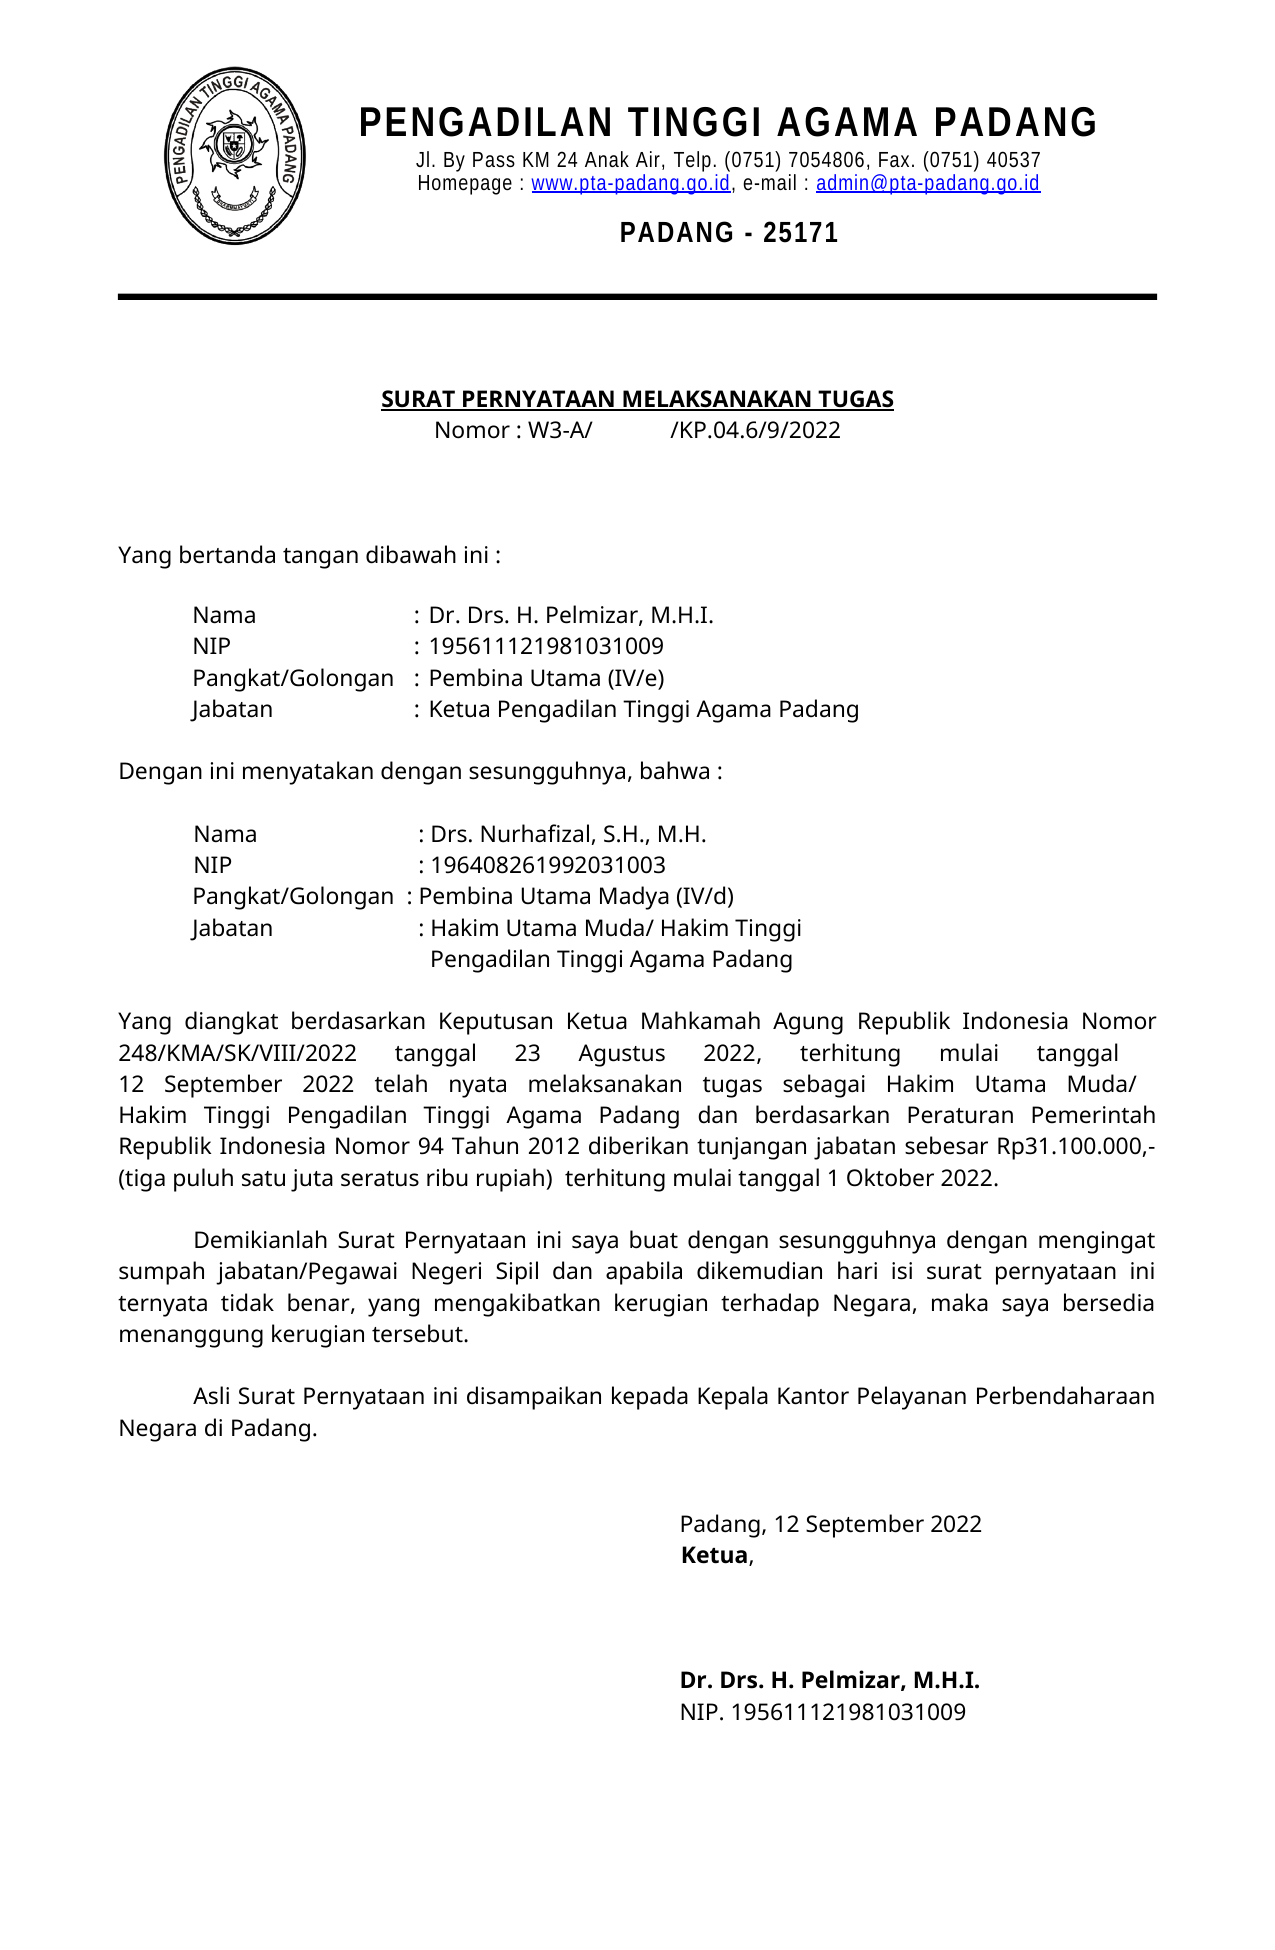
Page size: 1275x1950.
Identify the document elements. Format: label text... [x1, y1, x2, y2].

text Jabatan : Hakim Utama Muda/ Hakim Tinggi [192, 911, 1157, 943]
picture [163, 66, 307, 246]
text Padang, 12 September 2022 [118, 1508, 1157, 1539]
text Pangkat/Golongan : Pembina Utama (IV/e) [192, 661, 1157, 693]
text Jabatan : Ketua Pengadilan Tinggi Agama Padang [192, 693, 1157, 724]
text Yang diangkat berdasarkan Keputusan Ketua Mahkamah Agung Republik Indonesia Nomor 248/KMA/SK/VIII/2022 tanggal 23 Agustus 2022, terhitung mulai tanggal 12 September 2022 telah nyata melaksanakan tugas sebagai Hakim Utama Muda/ Hakim Tinggi Pengadilan Tinggi Agama Padang dan berdasarkan Peraturan Pemerintah Republik Indonesia Nomor 94 Tahun 2012 diberikan tunjangan jabatan sebesar Rp31.100.000,- (tiga puluh satu juta seratus ribu rupiah) terhitung mulai tanggal 1 Oktober 2022. [118, 1005, 1157, 1193]
text Demikianlah Surat Pernyataan ini saya buat dengan sesungguhnya dengan mengingat sumpah jabatan/Pegawai Negeri Sipil dan apabila dikemudian hari isi surat pernyataan ini ternyata tidak benar, yang mengakibatkan kerugian terhadap Negara, maka saya bersedia menanggung kerugian tersebut. [118, 1224, 1157, 1349]
text NIP. 195611121981031009 [679, 1696, 1157, 1727]
text NIP : 195611121981031009 [192, 630, 1157, 661]
text Ketua, [118, 1539, 1157, 1571]
text Asli Surat Pernyataan ini disampaikan kepada Kepala Kantor Pelayanan Perbendaharaan Negara di Padang. [118, 1380, 1157, 1443]
text Pangkat/Golongan : Pembina Utama Madya (IV/d) [192, 880, 1157, 911]
text Yang bertanda tangan dibawah ini : [118, 539, 1157, 570]
text SURAT PERNYATAAN MELAKSANAKAN TUGAS [118, 383, 1157, 414]
text Dr. Drs. H. Pelmizar, M.H.I. [679, 1664, 1157, 1696]
text Nama : Drs. Nurhafizal, S.H., M.H. [118, 818, 1157, 849]
text NIP : 196408261992031003 [118, 849, 1157, 880]
text Nama : Dr. Drs. H. Pelmizar, M.H.I. [192, 599, 1157, 630]
text Pengadilan Tinggi Agama Padang [192, 943, 1157, 974]
text Dengan ini menyatakan dengan sesungguhnya, bahwa : [118, 755, 1157, 786]
text Nomor : W3-A/ /KP.04.6/9/2022 [118, 414, 1157, 445]
